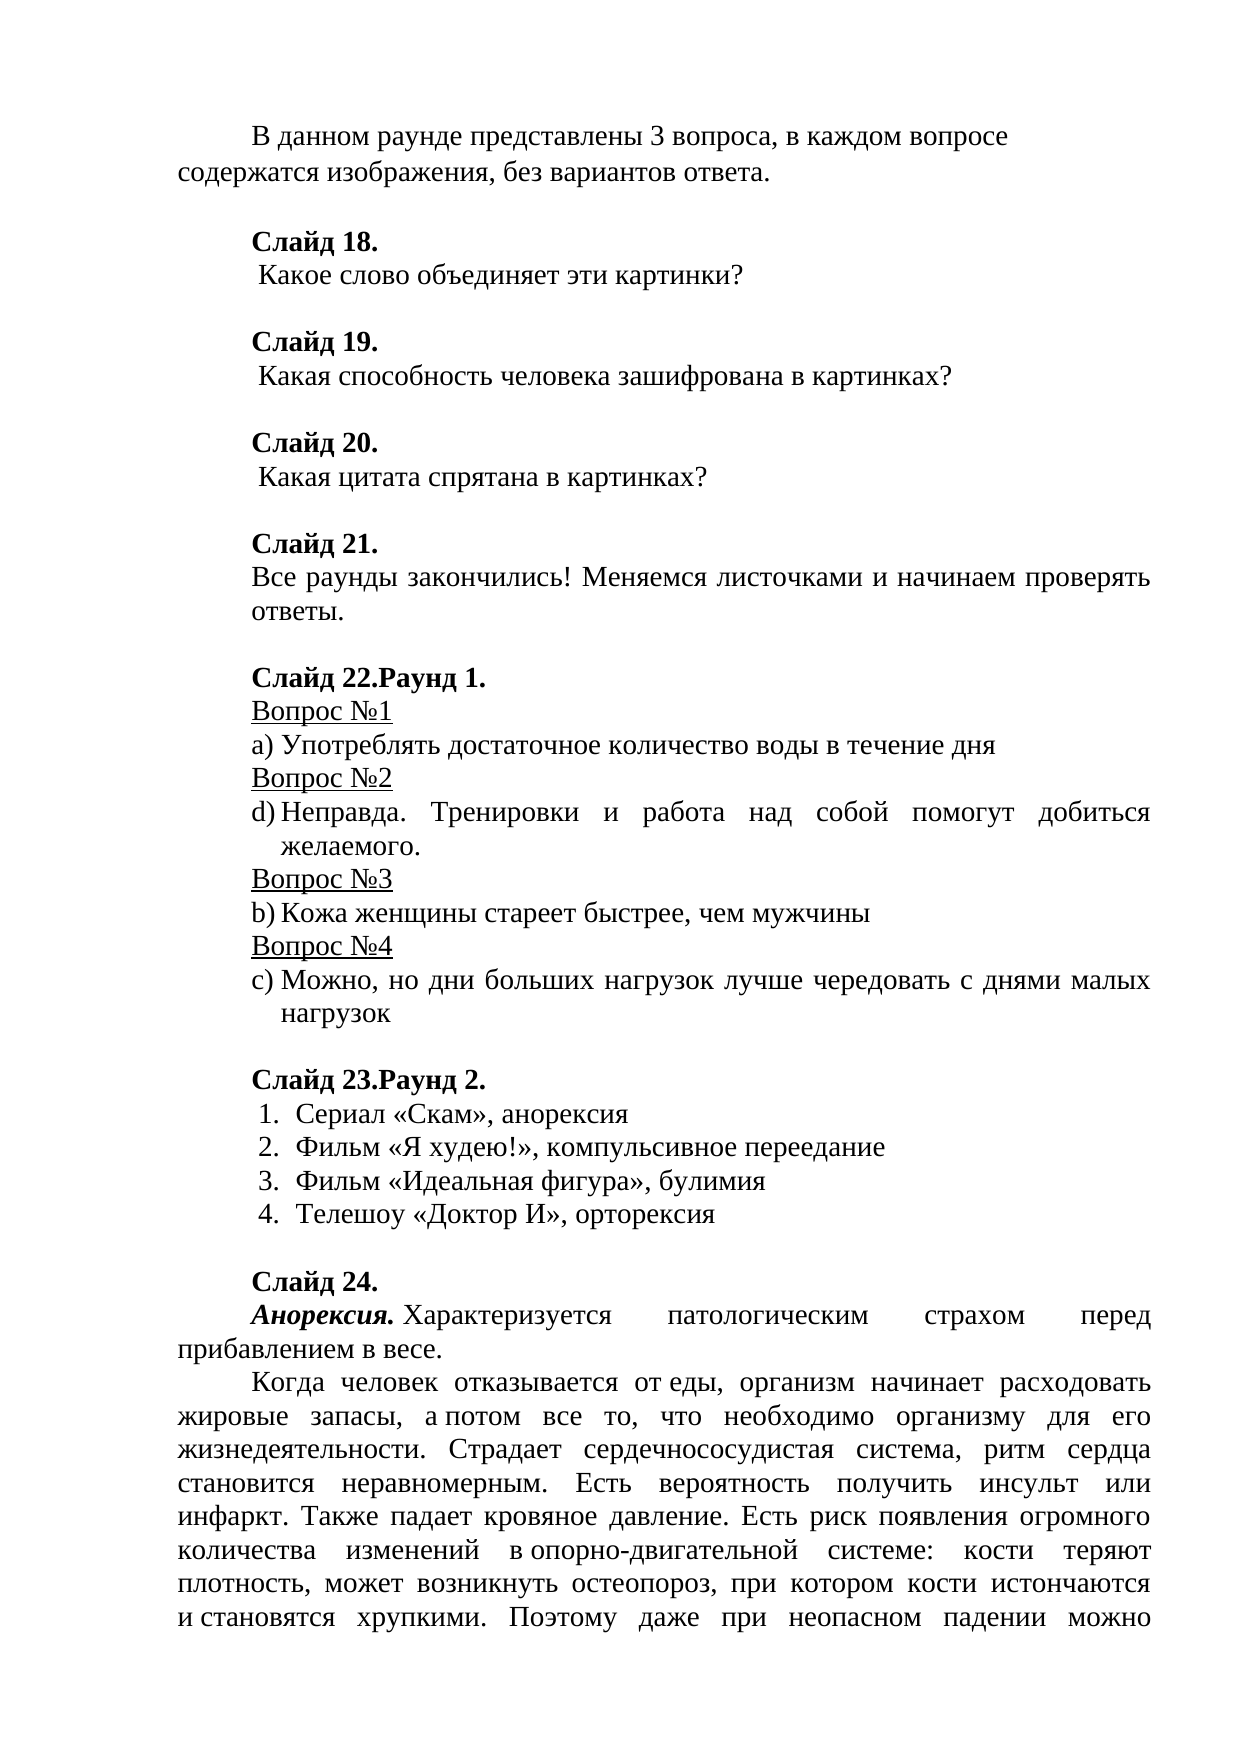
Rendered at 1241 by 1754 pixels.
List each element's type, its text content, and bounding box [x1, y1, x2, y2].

list Сериал «Скам», анорексия [258, 1096, 1152, 1129]
text Вопрос №1 [251, 693, 1152, 727]
text Слайд 20. [177, 425, 1152, 459]
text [177, 1364, 1152, 1633]
text Анорексия. Характеризуется патологическим страхом перед прибавлением в весе. [177, 1297, 1152, 1364]
text Все раунды закончились! Меняемся листочками и начинаем проверять ответы. [251, 559, 1152, 626]
text Вопрос №4 [251, 928, 1152, 962]
list Употреблять достаточное количество воды в течение дня [251, 727, 1152, 761]
text Слайд 24. [177, 1264, 1152, 1297]
text Слайд 19. [177, 324, 1152, 358]
text Слайд 18. [177, 224, 1152, 257]
text Слайд 23.Раунд 2. [177, 1062, 1152, 1096]
text Какое слово объединяет эти картинки? [258, 257, 1152, 291]
list Кожа женщины стареет быстрее, чем мужчины [251, 895, 1152, 928]
text Какая цитата спрятана в картинках? [258, 459, 1152, 492]
list Фильм «Идеальная фигура», булимия [258, 1163, 1152, 1197]
text Вопрос №3 [251, 861, 1152, 895]
text Вопрос №2 [251, 761, 1152, 794]
text В данном раунде представлены 3 вопроса, в каждом вопросе содержатся изображения, без вариантов ответа. [177, 118, 1152, 188]
text Какая способность человека зашифрована в картинках? [258, 358, 1152, 392]
list Фильм «Я худею!», компульсивное переедание [258, 1129, 1152, 1163]
list Можно, но дни больших нагрузок лучше чередовать с днями малых нагрузок [251, 962, 1152, 1029]
text Слайд 22.Раунд 1. [177, 660, 1152, 693]
list Телешоу «Доктор И», орторексия [258, 1197, 1152, 1230]
list Неправда. Тренировки и работа над собой помогут добиться желаемого. [251, 794, 1152, 861]
text Слайд 21. [177, 526, 1152, 559]
